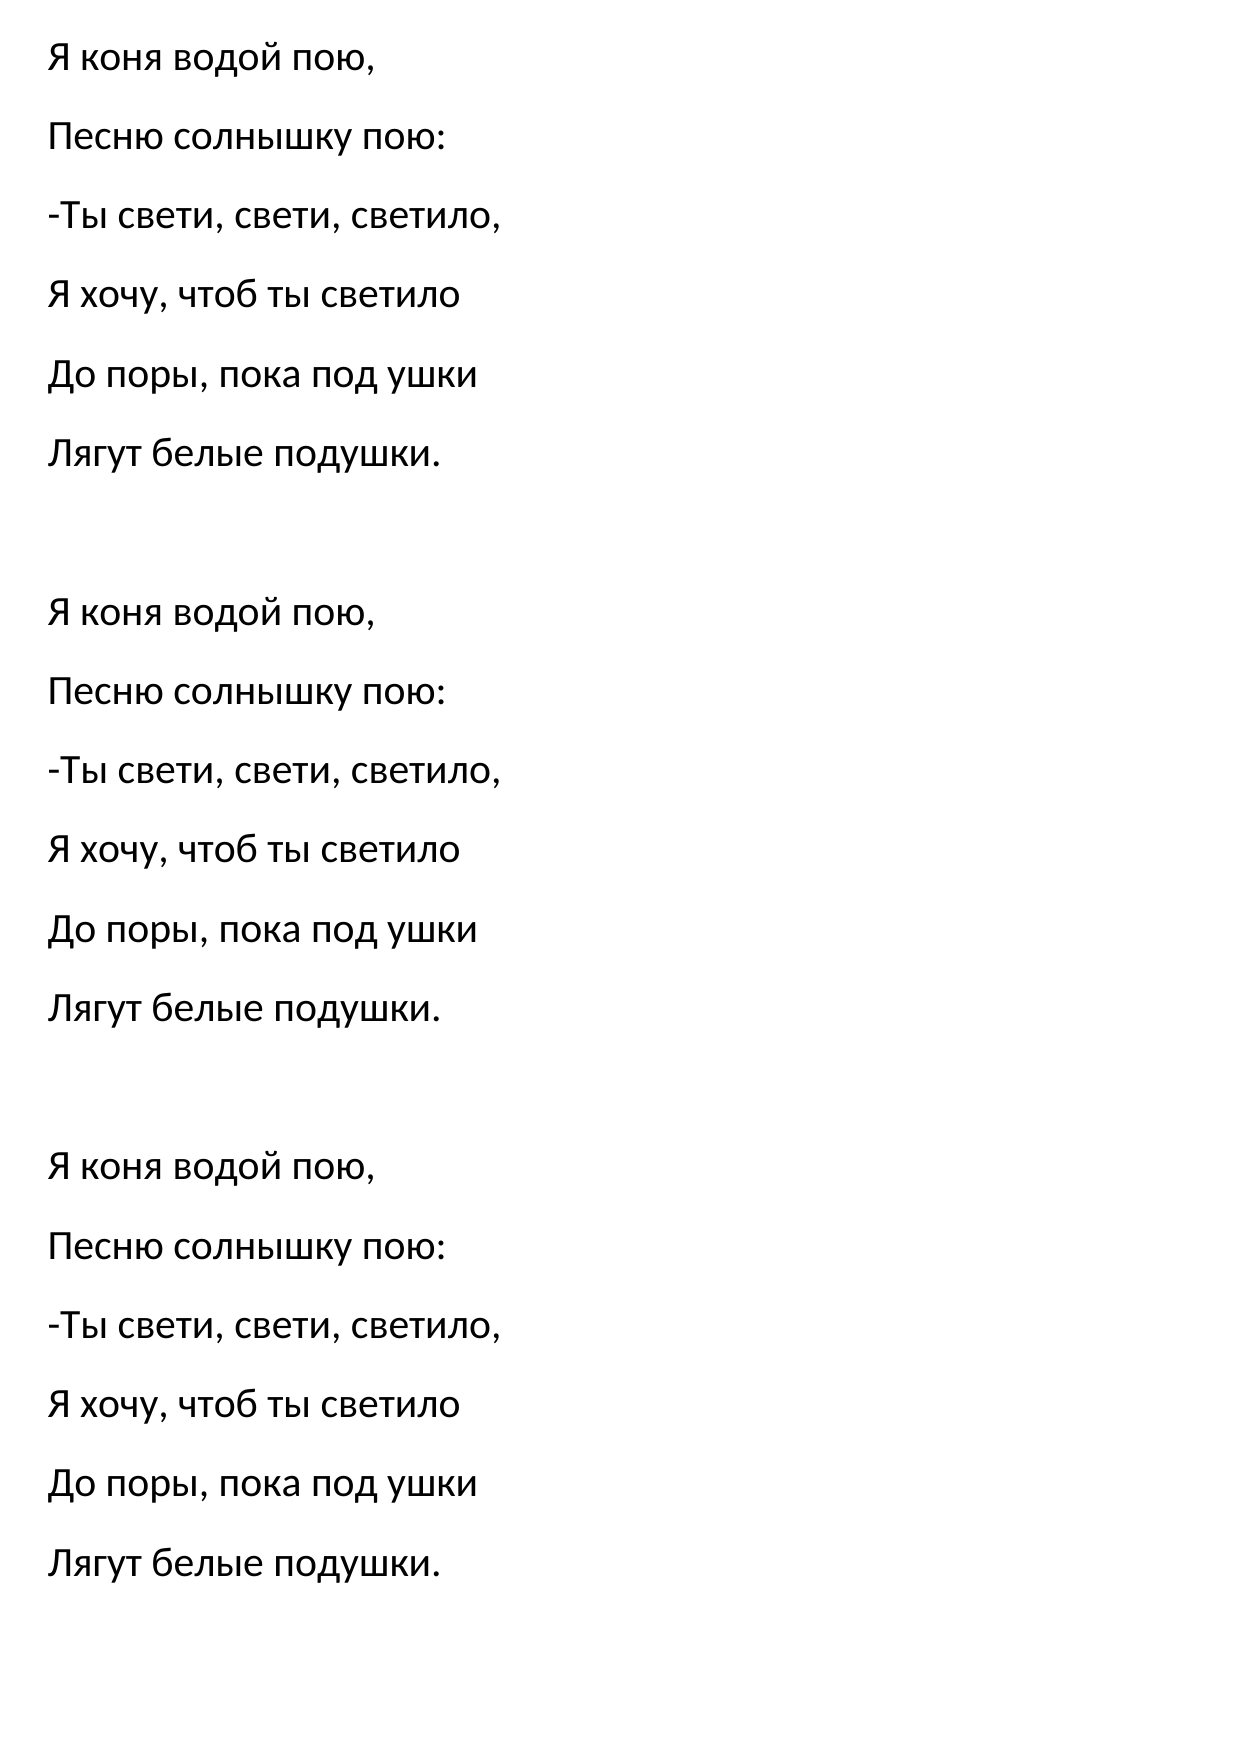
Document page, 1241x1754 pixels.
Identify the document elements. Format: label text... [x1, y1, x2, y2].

text -Ты свети, свети, светило, [47, 743, 1193, 794]
text Я коня водой пою, [47, 584, 1193, 635]
text Я хочу, чтоб ты светило [47, 822, 1193, 873]
text Я коня водой пою, [47, 1139, 1193, 1190]
text До поры, пока под ушки [47, 347, 1193, 397]
text Песню солнышку пою: [47, 664, 1193, 714]
text Песню солнышку пою: [47, 1219, 1193, 1269]
text Лягут белые подушки. [47, 1536, 1193, 1587]
text До поры, пока под ушки [47, 902, 1193, 952]
text Я хочу, чтоб ты светило [47, 1377, 1193, 1428]
text Лягут белые подушки. [47, 426, 1193, 477]
text Лягут белые подушки. [47, 981, 1193, 1032]
text Я коня водой пою, [47, 29, 1193, 80]
text -Ты свети, свети, светило, [47, 188, 1193, 239]
text -Ты свети, свети, светило, [47, 1298, 1193, 1349]
text До поры, пока под ушки [47, 1456, 1193, 1507]
text Я хочу, чтоб ты светило [47, 267, 1193, 318]
text Песню солнышку пою: [47, 109, 1193, 160]
